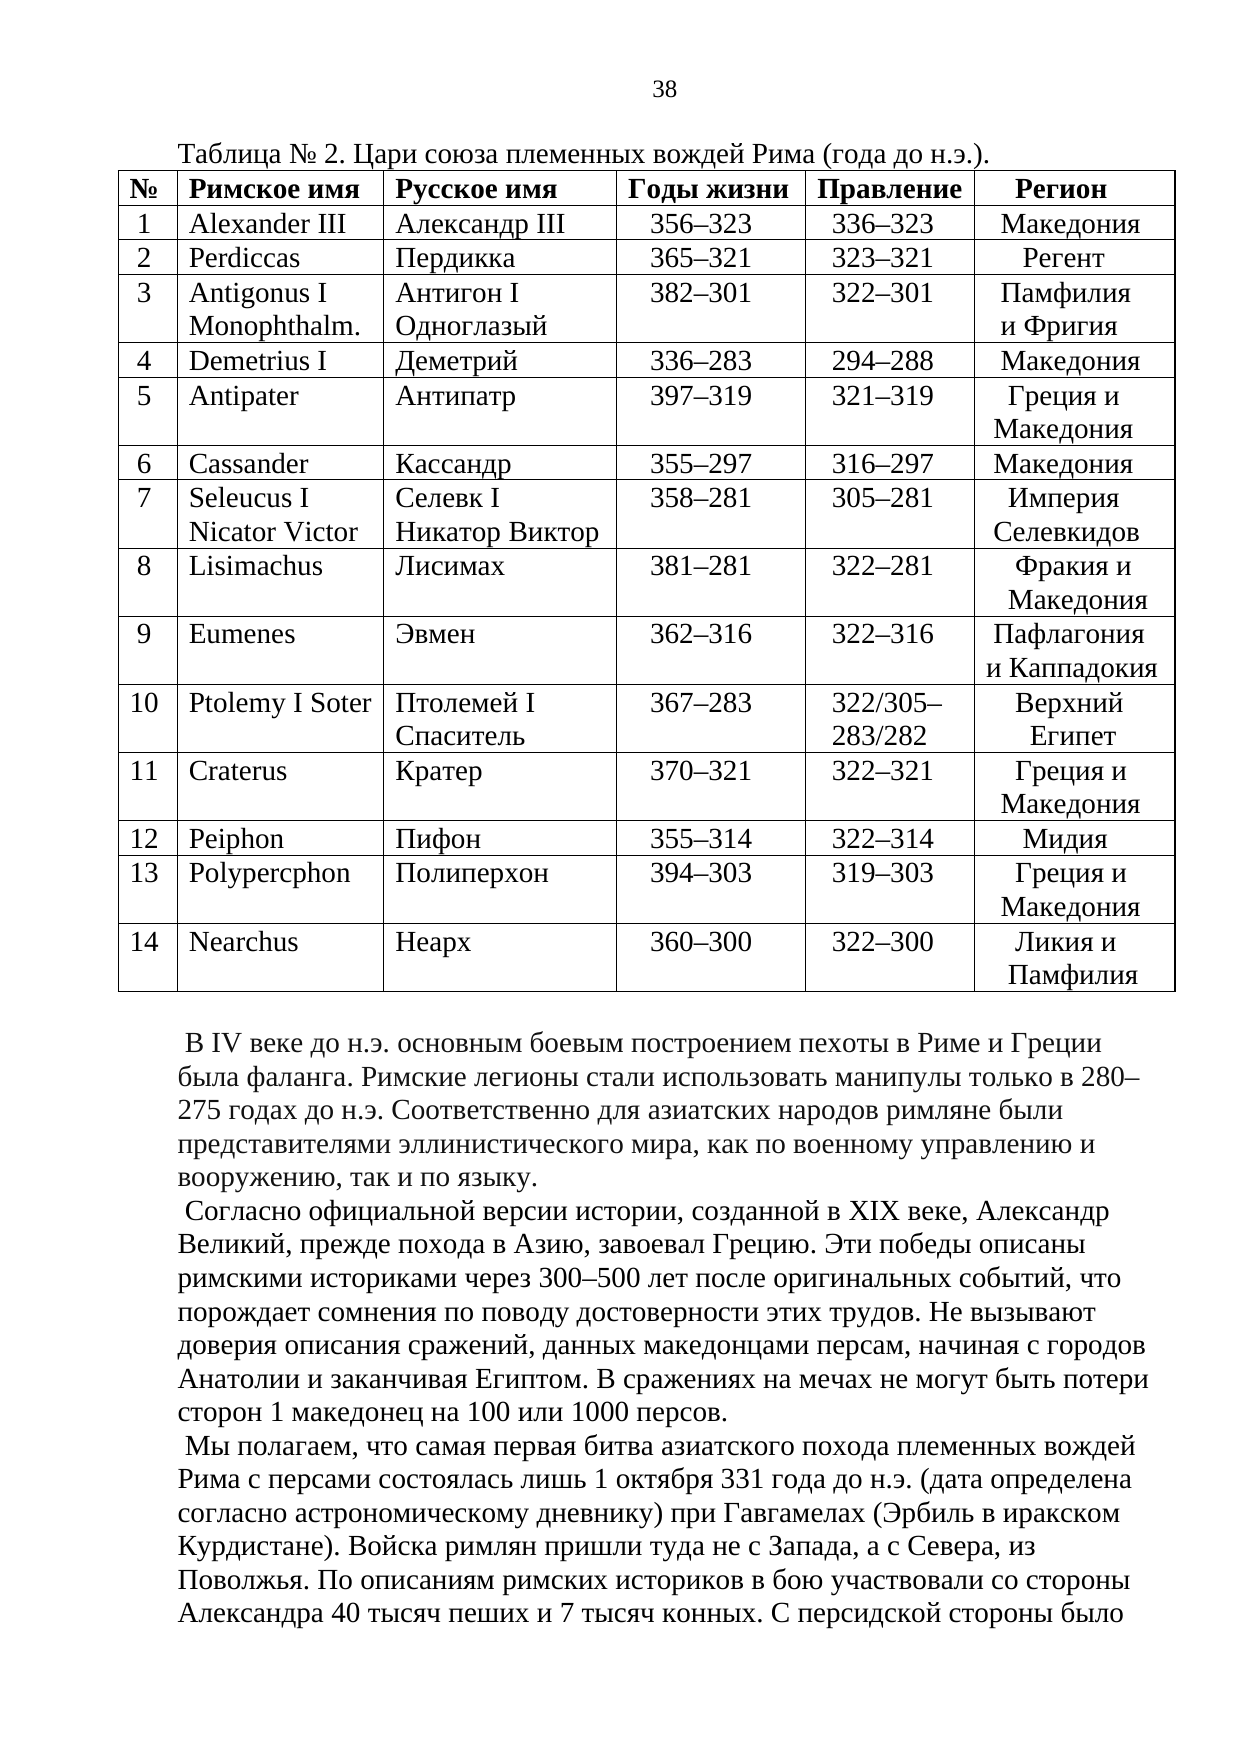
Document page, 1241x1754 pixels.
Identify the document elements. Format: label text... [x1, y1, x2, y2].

table_cell 9 [119, 617, 177, 684]
table_cell Craterus [178, 753, 383, 820]
table_header Русское имя [384, 171, 616, 205]
table_cell Ликия и Памфилия [975, 924, 1174, 991]
table_cell 2 [119, 240, 177, 274]
table_cell 355–314 [617, 821, 805, 854]
table_cell Греция и Македония [975, 378, 1174, 445]
table_cell Птолемей I Спаситель [384, 685, 616, 752]
table_cell Nearchus [178, 924, 383, 991]
table_header Римское имя [178, 171, 383, 205]
table_cell 6 [119, 446, 177, 479]
table_cell 7 [119, 480, 177, 547]
table_cell Эвмен [384, 617, 616, 684]
table_cell 294–288 [806, 343, 974, 377]
table_cell Ptolemy I Soter [178, 685, 383, 752]
table_cell 397–319 [617, 378, 805, 445]
table_cell Верхний Египет [975, 685, 1174, 752]
table_cell Cassander [178, 446, 383, 479]
table_cell 336–283 [617, 343, 805, 377]
table_cell 12 [119, 821, 177, 854]
table_cell 3 [119, 275, 177, 342]
table_cell 13 [119, 856, 177, 923]
table_cell 356–323 [617, 206, 805, 239]
table_cell 394–303 [617, 856, 805, 923]
table_cell Demetrius I [178, 343, 383, 377]
table_cell Пифон [384, 821, 616, 854]
table_cell 358–281 [617, 480, 805, 547]
table_cell 355–297 [617, 446, 805, 479]
table_cell Регент [975, 240, 1174, 274]
table_cell 4 [119, 343, 177, 377]
table_cell Пердикка [384, 240, 616, 274]
table_cell Antipater [178, 378, 383, 445]
table_cell 322/305– 283/282 [806, 685, 974, 752]
text Согласно официальной версии истории, созданной в XIX веке, Александр Великий, прежде похода в Азию, завоевал Грецию. Эти победы описаны римскими историками через 300–500 лет после оригинальных событий, что порождает сомнения по поводу достоверности этих трудов. Не вызывают доверия описания сражений, данных македонцами персам, начиная с городов Анатолии и заканчивая Египтом. В сражениях на мечах не могут быть потери сторон 1 македонец на 100 или 1000 персов. [177, 1193, 1152, 1428]
table_cell Polypercphon [178, 856, 383, 923]
table_cell Perdiccas [178, 240, 383, 274]
table_cell 8 [119, 549, 177, 616]
table_cell Мидия [975, 821, 1174, 854]
table_cell 321–319 [806, 378, 974, 445]
table_cell 381–281 [617, 549, 805, 616]
table_cell 322–281 [806, 549, 974, 616]
table_cell 322–321 [806, 753, 974, 820]
table_cell Македония [975, 343, 1174, 377]
table_cell 336–323 [806, 206, 974, 239]
table_cell 370–321 [617, 753, 805, 820]
table_header Годы жизни [617, 171, 805, 205]
table_cell Селевк I Никатор Виктор [384, 480, 616, 547]
table_cell Seleucus I Nicator Victor [178, 480, 383, 547]
table_cell Деметрий [384, 343, 616, 377]
table_cell Alexander III [178, 206, 383, 239]
table_cell Кассандр [384, 446, 616, 479]
table_cell Пафлагония и Каппадокия [975, 617, 1174, 684]
table_cell Антигон I Одноглазый [384, 275, 616, 342]
table_cell 322–301 [806, 275, 974, 342]
table_cell 14 [119, 924, 177, 991]
table_cell Полиперхон [384, 856, 616, 923]
table_cell 362–316 [617, 617, 805, 684]
table_cell Кратер [384, 753, 616, 820]
text Таблица № 2. Цари союза племенных вождей Рима (года до н.э.). [177, 137, 1152, 170]
table_cell 367–283 [617, 685, 805, 752]
table_cell 323–321 [806, 240, 974, 274]
table_cell 360–300 [617, 924, 805, 991]
table_cell Лисимах [384, 549, 616, 616]
table_cell Македония [975, 206, 1174, 239]
table_cell 365–321 [617, 240, 805, 274]
table_cell 316–297 [806, 446, 974, 479]
table_cell Неарх [384, 924, 616, 991]
table_header Регион [975, 171, 1174, 205]
table_cell Памфилия и Фригия [975, 275, 1174, 342]
table_header Правление [806, 171, 974, 205]
table_cell Антипатр [384, 378, 616, 445]
table_cell Eumenes [178, 617, 383, 684]
table_cell Греция и Македония [975, 856, 1174, 923]
table_header № [119, 171, 177, 205]
table_cell Греция и Македония [975, 753, 1174, 820]
table_cell 305–281 [806, 480, 974, 547]
table_cell 322–316 [806, 617, 974, 684]
table_cell Antigonus I Monophthalm. [178, 275, 383, 342]
table_cell Фракия и Македония [975, 549, 1174, 616]
table_cell 5 [119, 378, 177, 445]
table_cell 382–301 [617, 275, 805, 342]
table_cell 322–300 [806, 924, 974, 991]
table_cell 11 [119, 753, 177, 820]
table_cell 319–303 [806, 856, 974, 923]
table_cell 1 [119, 206, 177, 239]
table_cell 10 [119, 685, 177, 752]
text В IV веке до н.э. основным боевым построением пехоты в Риме и Греции была фаланга. Римские легионы стали использовать манипулы только в 280–275 годах до н.э. Соответственно для азиатских народов римляне были представителями эллинистического мира, как по военному управлению и вооружению, так и по языку. [177, 1025, 1152, 1193]
table_cell Империя Селевкидов [975, 480, 1174, 547]
table_cell Македония [975, 446, 1174, 479]
table_cell 322–314 [806, 821, 974, 854]
table_cell Peiphon [178, 821, 383, 854]
table_cell Александр III [384, 206, 616, 239]
table_cell Lisimachus [178, 549, 383, 616]
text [177, 1428, 1152, 1629]
